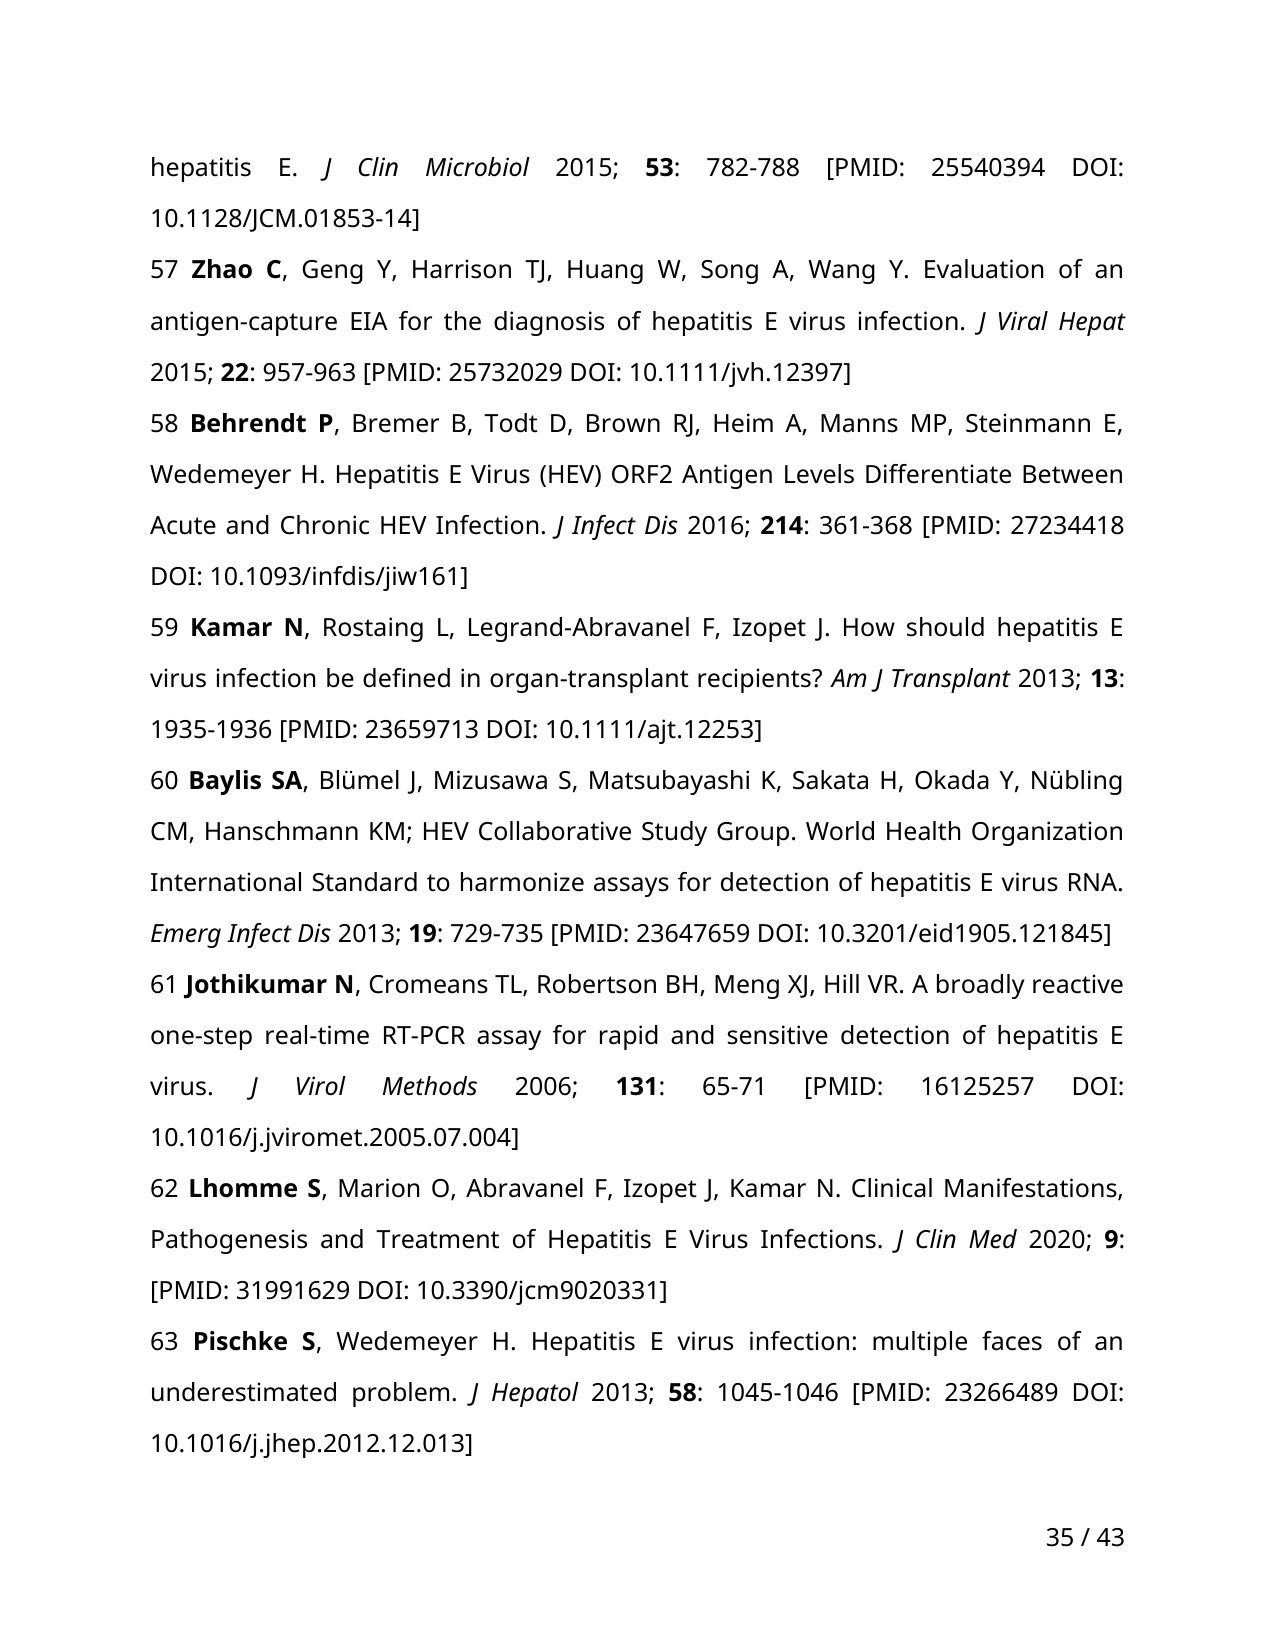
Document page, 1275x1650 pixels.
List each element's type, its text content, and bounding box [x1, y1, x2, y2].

text 62 Lhomme S, Marion O, Abravanel F, Izopet J, Kamar N. Clinical Manifestations, Pathogenesis and Treatment of Hepatitis E Virus Infections. J Clin Med 2020; 9: [PMID: 31991629 DOI: 10.3390/jcm9020331] [150, 1171, 1125, 1307]
text 63 Pischke S, Wedemeyer H. Hepatitis E virus infection: multiple faces of an underestimated problem. J Hepatol 2013; 58: 1045-1046 [PMID: 23266489 DOI: 10.1016/j.jhep.2012.12.013] [150, 1324, 1125, 1460]
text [150, 150, 1125, 235]
text 58 Behrendt P, Bremer B, Todt D, Brown RJ, Heim A, Manns MP, Steinmann E, Wedemeyer H. Hepatitis E Virus (HEV) ORF2 Antigen Levels Differentiate Between Acute and Chronic HEV Infection. J Infect Dis 2016; 214: 361-368 [PMID: 27234418 DOI: 10.1093/infdis/jiw161] [150, 405, 1125, 592]
text 61 Jothikumar N, Cromeans TL, Robertson BH, Meng XJ, Hill VR. A broadly reactive one-step real-time RT-PCR assay for rapid and sensitive detection of hepatitis E virus. J Virol Methods 2006; 131: 65-71 [PMID: 16125257 DOI: 10.1016/j.jviromet.2005.07.004] [150, 967, 1125, 1154]
text 57 Zhao C, Geng Y, Harrison TJ, Huang W, Song A, Wang Y. Evaluation of an antigen-capture EIA for the diagnosis of hepatitis E virus infection. J Viral Hepat 2015; 22: 957-963 [PMID: 25732029 DOI: 10.1111/jvh.12397] [150, 252, 1125, 388]
text 60 Baylis SA, Blümel J, Mizusawa S, Matsubayashi K, Sakata H, Okada Y, Nübling CM, Hanschmann KM; HEV Collaborative Study Group. World Health Organization International Standard to harmonize assays for detection of hepatitis E virus RNA. Emerg Infect Dis 2013; 19: 729-735 [PMID: 23647659 DOI: 10.3201/eid1905.121845] [150, 762, 1125, 950]
text 59 Kamar N, Rostaing L, Legrand-Abravanel F, Izopet J. How should hepatitis E virus infection be defined in organ-transplant recipients? Am J Transplant 2013; 13: 1935-1936 [PMID: 23659713 DOI: 10.1111/ajt.12253] [150, 609, 1125, 746]
